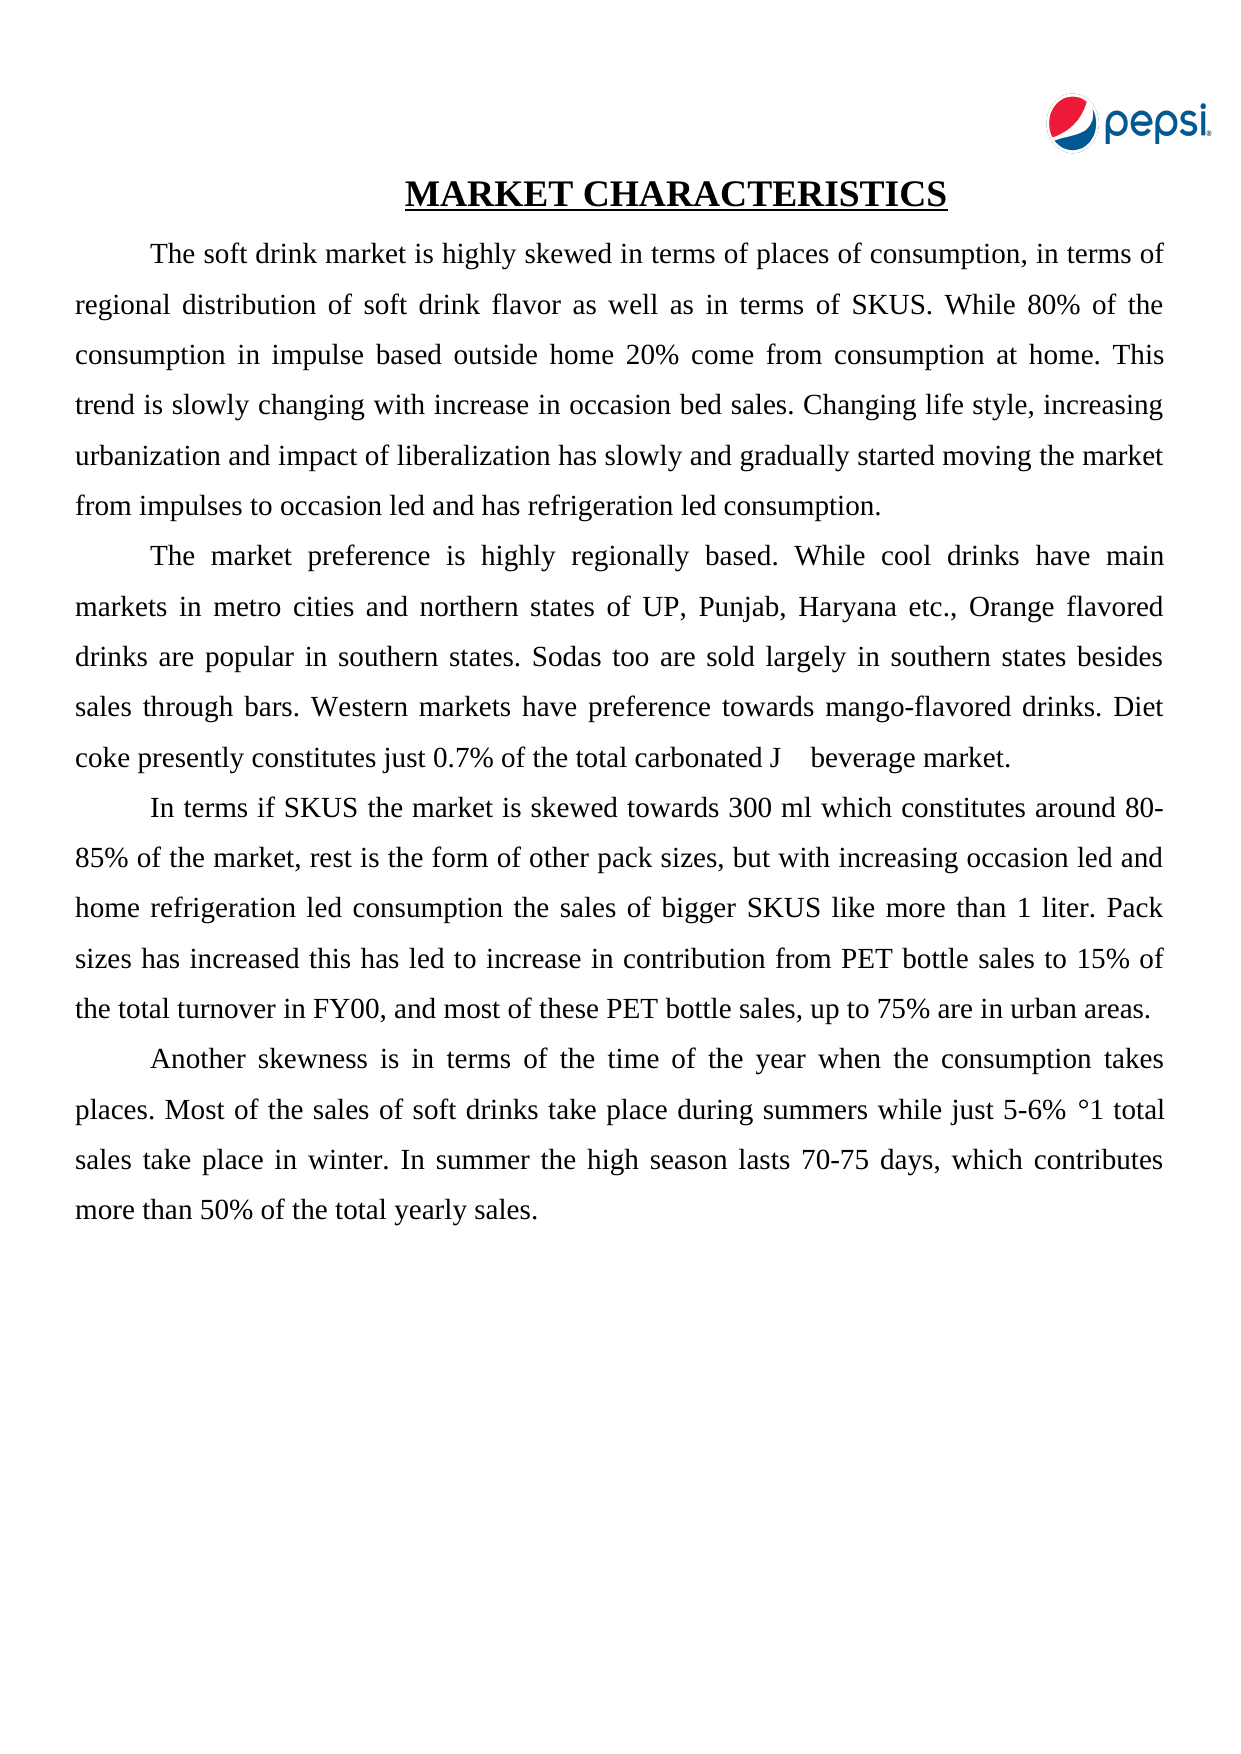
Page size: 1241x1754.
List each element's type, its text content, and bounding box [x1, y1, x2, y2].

text In terms if SKUS the market is skewed towards 300 ml which constitutes around 80-85% of the market, rest is the form of other pack sizes, but with increasing occasion led and home refrigeration led consumption the sales of bigger SKUS like more than 1 liter. Pack sizes has increased this has led to increase in contribution from PET bottle sales to 15% of the total turnover in FY00, and most of these PET bottle sales, up to 75% are in urban areas. [75, 790, 1165, 1025]
picture [1025, 75, 1231, 172]
text The soft drink market is highly skewed in terms of places of consumption, in terms of regional distribution of soft drink flavor as well as in terms of SKUS. While 80% of the consumption in impulse based outside home 20% come from consumption at home. This trend is slowly changing with increase in occasion bed sales. Changing life style, increasing urbanization and impact of liberalization has slowly and gradually started moving the market from impulses to occasion led and has refrigeration led consumption. [75, 237, 1165, 522]
text The market preference is highly regionally based. While cool drinks have main markets in metro cities and northern states of UP, Punjab, Haryana etc., Orange flavored drinks are popular in southern states. Sodas too are sold largely in southern states besides sales through bars. Western markets have preference towards mango-flavored drinks. Diet coke presently constitutes just 0.7% of the total carbonated J beverage market. [75, 538, 1165, 773]
text Soft drink market size for FY 2000 was around 270 mm cases (648mn bottles). The market, which was witnessing 5-6% growth in the early 90's. And even j slower growth at around 2-3% in late 80's. Presently the market growth has slowed down with growth rate of 7-8% per annum compared to 22% growth rate in the previous year. The market size for FY2001 is expected to be 7000 million bottles. The market growth of 22% till last year has got stifled due to high excise duty of 40% leading to higher price of the end product. MARKET CHARACTERISTICS [75, 172, 1165, 215]
text Another skewness is in terms of the time of the year when the consumption takes places. Most of the sales of soft drinks take place during summers while just 5-6% °1 total sales take place in winter. In summer the high season lasts 70-75 days, which contributes more than 50% of the total yearly sales. [75, 1042, 1165, 1226]
